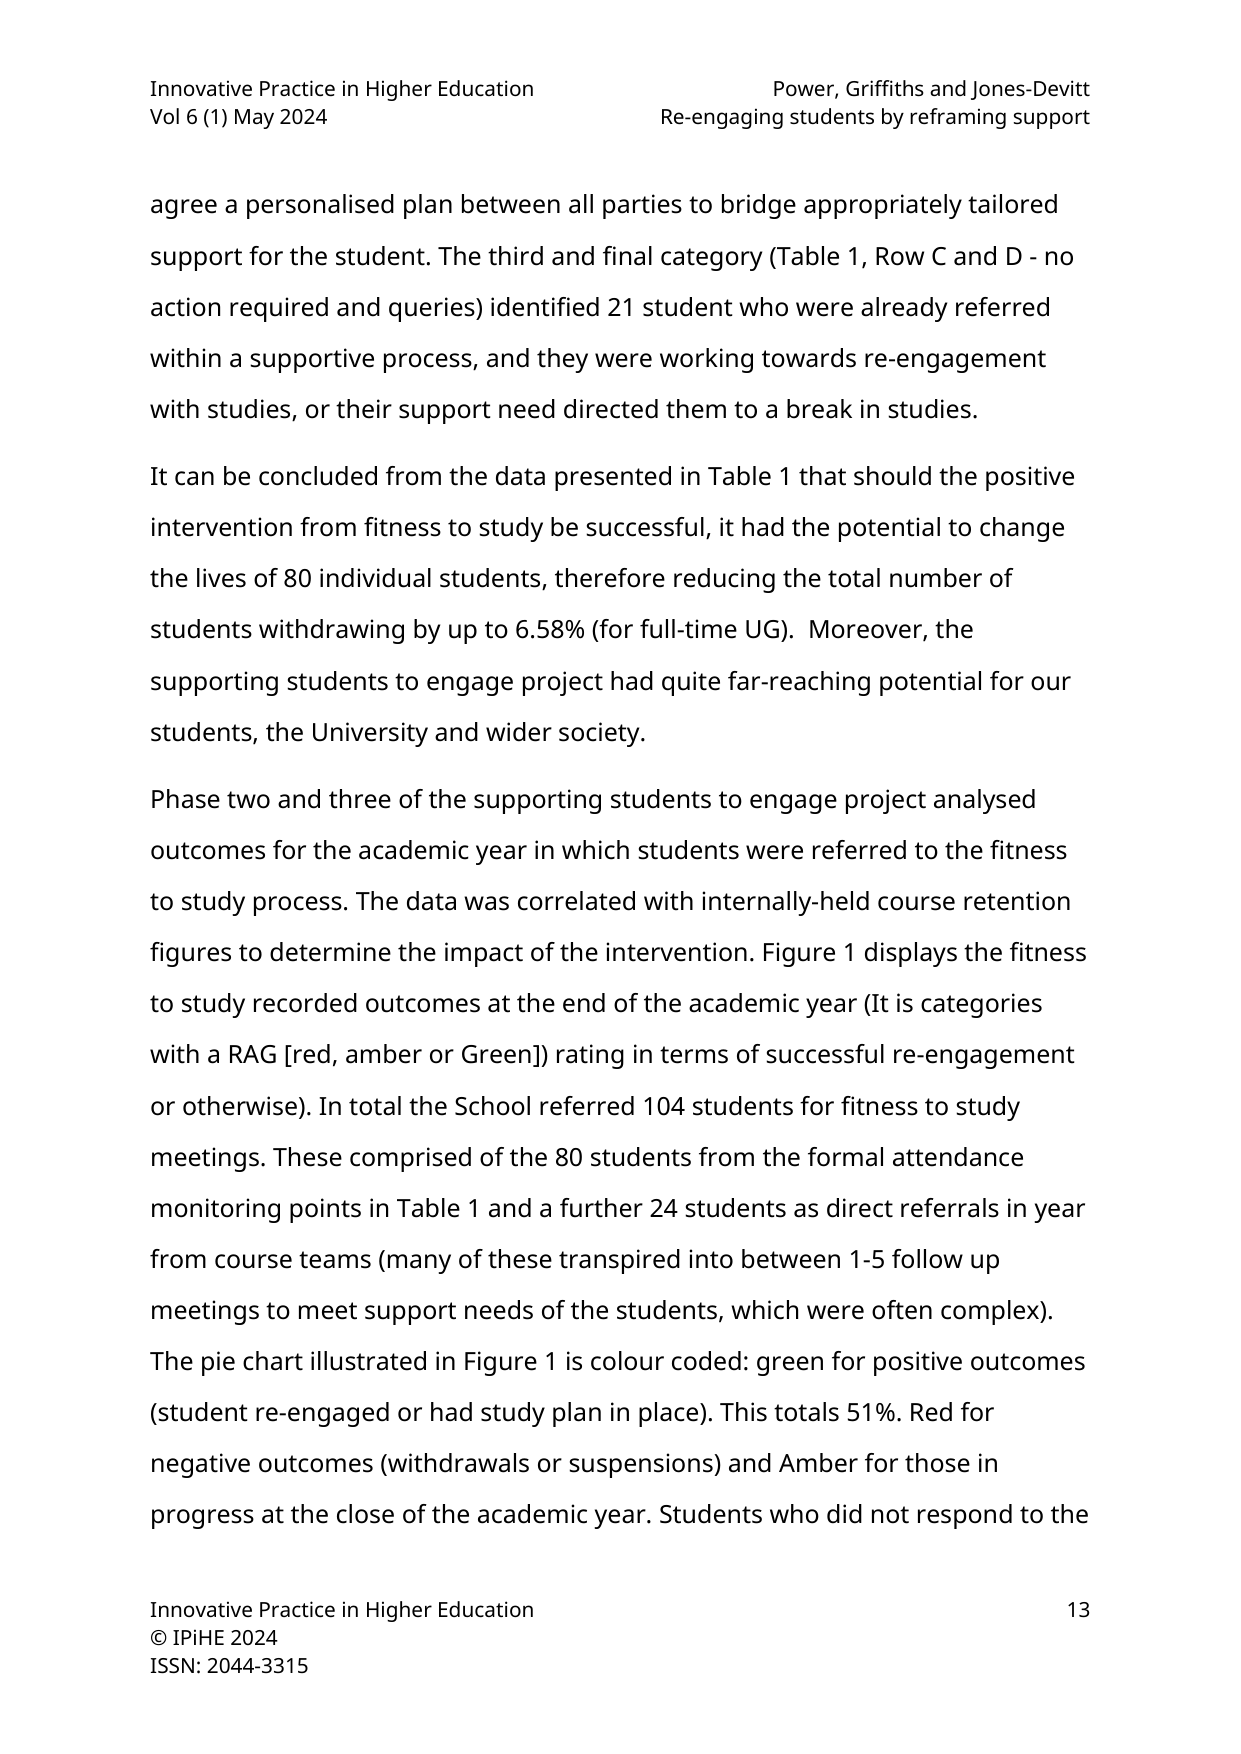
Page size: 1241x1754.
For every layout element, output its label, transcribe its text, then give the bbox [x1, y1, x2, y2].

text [150, 782, 1090, 1531]
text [150, 187, 1090, 425]
text It can be concluded from the data presented in Table 1 that should the positive intervention from fitness to study be successful, it had the potential to change the lives of 80 individual students, therefore reducing the total number of students withdrawing by up to 6.58% (for full-time UG). Moreover, the supporting students to engage project had quite far-reaching potential for our students, the University and wider society. [150, 459, 1090, 748]
